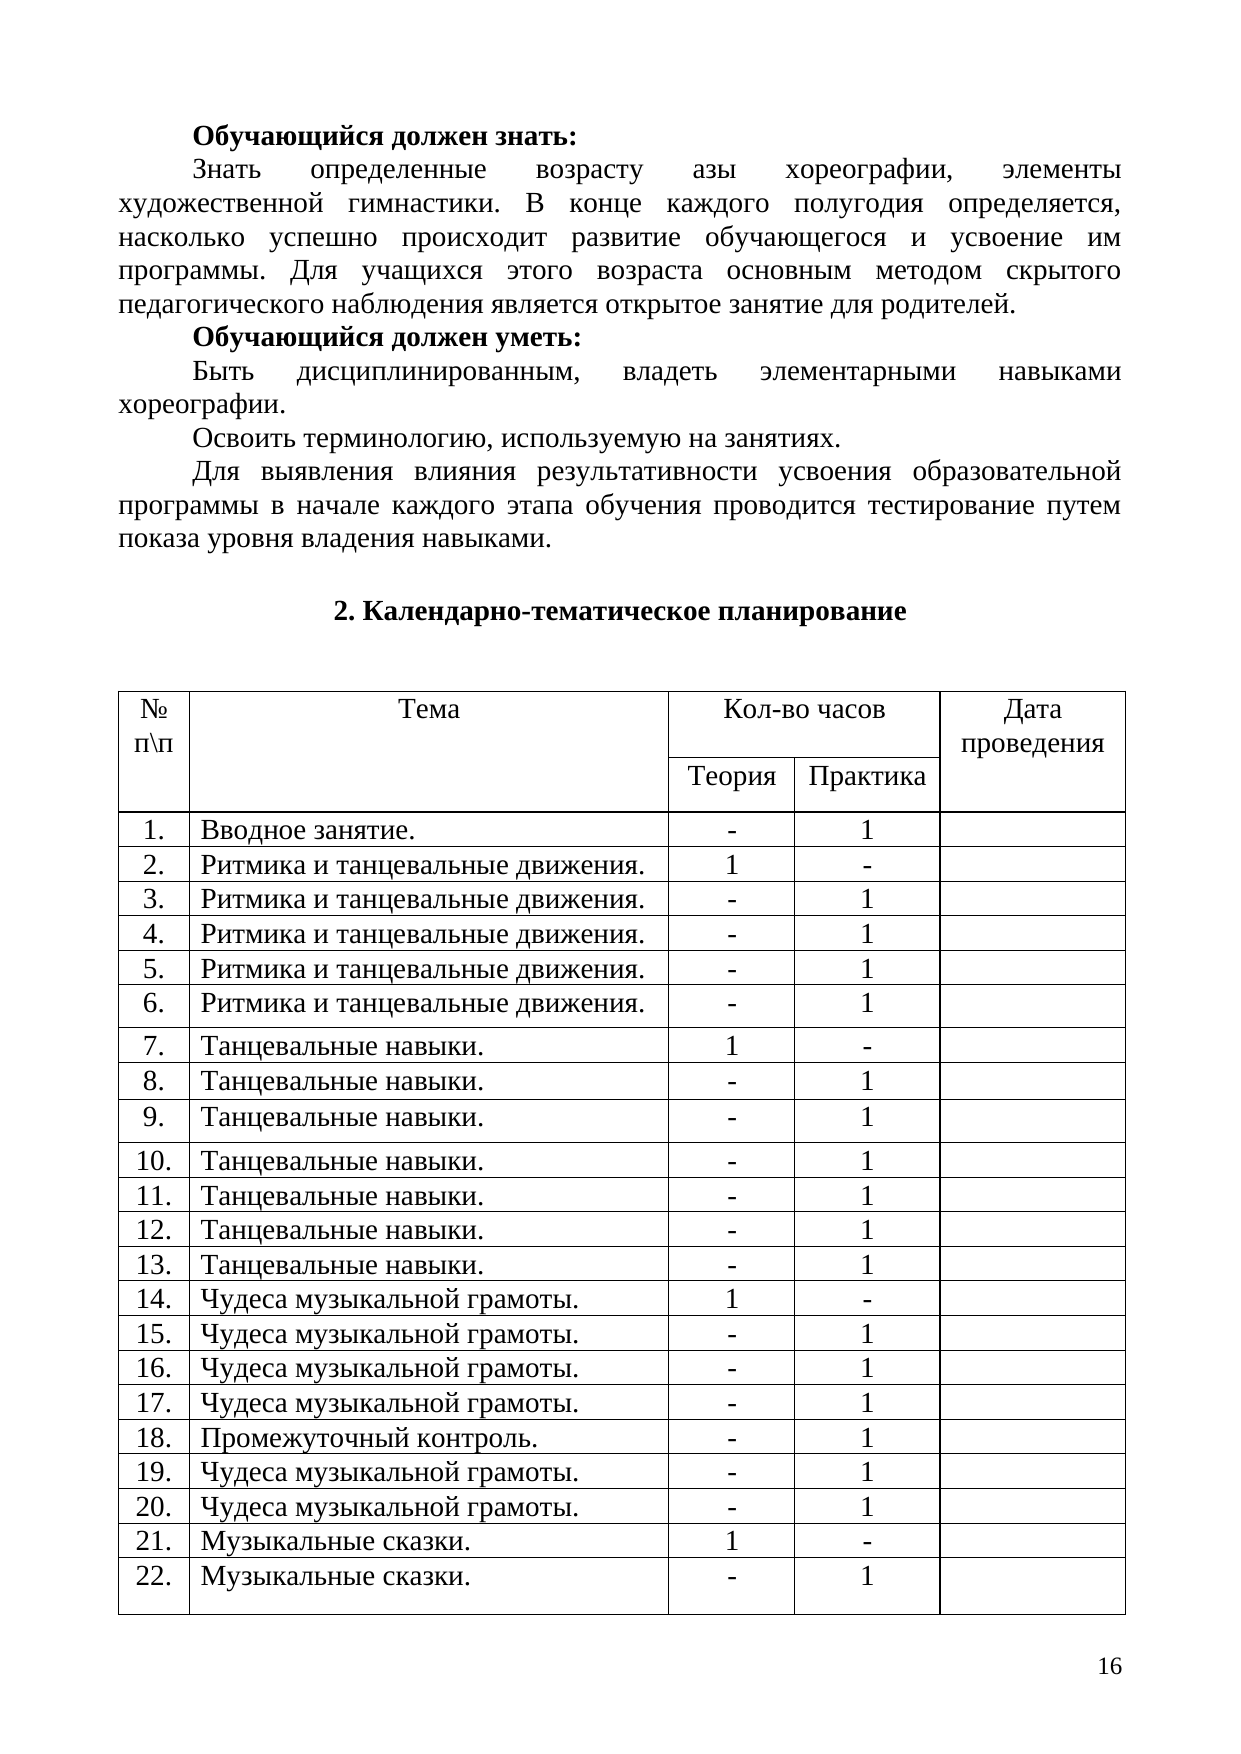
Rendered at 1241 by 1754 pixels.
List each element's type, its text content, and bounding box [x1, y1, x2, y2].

table_cell Танцевальные навыки. [190, 1143, 668, 1177]
table_cell 1 [795, 1063, 939, 1098]
table_cell 13. [119, 1247, 189, 1280]
table_cell - [669, 1178, 794, 1211]
table_cell - [669, 1420, 794, 1453]
table_cell - [669, 813, 794, 846]
table_cell 1 [795, 1454, 939, 1488]
table_cell 6. [119, 985, 189, 1027]
table_cell 4. [119, 916, 189, 950]
table_cell - [669, 1454, 794, 1488]
table_cell Ритмика и танцевальные движения. [190, 847, 668, 881]
table_cell 15. [119, 1316, 189, 1349]
table_cell 11. [119, 1178, 189, 1211]
table_cell - [669, 1489, 794, 1522]
table_cell Чудеса музыкальной грамоты. [190, 1385, 668, 1419]
table_cell 8. [119, 1063, 189, 1098]
table_cell 12. [119, 1212, 189, 1246]
table_cell 1 [795, 1100, 939, 1142]
table_cell 9. [119, 1100, 189, 1142]
table_cell [941, 882, 1125, 915]
table_cell [941, 1316, 1125, 1349]
table_cell 1 [795, 1351, 939, 1384]
table_cell Чудеса музыкальной грамоты. [190, 1316, 668, 1349]
table_cell 10. [119, 1143, 189, 1177]
table_cell 1 [795, 1316, 939, 1349]
table_cell 14. [119, 1281, 189, 1315]
table_cell - [669, 1247, 794, 1280]
table_cell 1 [669, 1028, 794, 1062]
table_cell Ритмика и танцевальные движения. [190, 916, 668, 950]
table_cell [941, 1454, 1125, 1488]
table_cell - [669, 1063, 794, 1098]
table_cell 19. [119, 1454, 189, 1488]
text Знать определенные возрасту азы хореографии, элементы художественной гимнастики. В конце каждого полугодия определяется, насколько успешно происходит развитие обучающегося и усвоение им программы. Для учащихся этого возраста основным методом скрытого педагогического наблюдения является открытое занятие для родителей. [118, 152, 1122, 319]
table_cell Танцевальные навыки. [190, 1212, 668, 1246]
table_cell 1 [795, 1385, 939, 1419]
table_cell - [795, 1028, 939, 1062]
table_cell 1 [669, 1281, 794, 1315]
table_cell - [669, 882, 794, 915]
table_cell Чудеса музыкальной грамоты. [190, 1489, 668, 1522]
table_cell - [669, 1385, 794, 1419]
table_cell - [669, 1143, 794, 1177]
table_cell 16. [119, 1351, 189, 1384]
table_cell 1 [669, 847, 794, 881]
table_cell 17. [119, 1385, 189, 1419]
table_cell [941, 1385, 1125, 1419]
table_cell [941, 1100, 1125, 1142]
text Для выявления влияния результативности усвоения образовательной программы в начале каждого этапа обучения проводится тестирование путем показа уровня владения навыками. [118, 453, 1122, 554]
table_cell [941, 1420, 1125, 1453]
table_cell - [795, 1524, 939, 1557]
table_cell Танцевальные навыки. [190, 1178, 668, 1211]
table_cell 21. [119, 1524, 189, 1557]
table_cell [941, 985, 1125, 1027]
table_cell Ритмика и танцевальные движения. [190, 985, 668, 1027]
table_cell 1 [795, 1558, 939, 1614]
table_cell 5. [119, 951, 189, 984]
table_cell 7. [119, 1028, 189, 1062]
table_cell [941, 951, 1125, 984]
table_header № п\п [119, 692, 189, 811]
table_cell 22. [119, 1558, 189, 1614]
table_cell Ритмика и танцевальные движения. [190, 882, 668, 915]
table_header Тема [190, 692, 668, 811]
table_cell [941, 813, 1125, 846]
text Освоить терминологию, используемую на занятиях. [118, 420, 1122, 453]
table_cell 18. [119, 1420, 189, 1453]
table_cell 1 [669, 1524, 794, 1557]
table_cell - [795, 847, 939, 881]
table_cell 1 [795, 916, 939, 950]
table_cell Теория [669, 758, 794, 811]
table_cell Танцевальные навыки. [190, 1247, 668, 1280]
table_cell [941, 1178, 1125, 1211]
table_cell [941, 1351, 1125, 1384]
table_cell [941, 1524, 1125, 1557]
table_cell - [669, 1351, 794, 1384]
table_cell 1 [795, 1489, 939, 1522]
table_header Дата проведения [941, 692, 1125, 811]
table_cell [941, 1281, 1125, 1315]
table_cell [941, 1143, 1125, 1177]
table_cell - [795, 1281, 939, 1315]
table_header Кол-во часов [669, 692, 939, 757]
table_cell [941, 1489, 1125, 1522]
table_cell - [669, 1100, 794, 1142]
table_cell 1 [795, 813, 939, 846]
table_cell 2. [119, 847, 189, 881]
table_cell 1 [795, 1247, 939, 1280]
table_cell Танцевальные навыки. [190, 1028, 668, 1062]
table_cell Ритмика и танцевальные движения. [190, 951, 668, 984]
table_cell 1 [795, 882, 939, 915]
text Быть дисциплинированным, владеть элементарными навыками хореографии. [118, 353, 1122, 420]
table_cell 3. [119, 882, 189, 915]
table_cell Чудеса музыкальной грамоты. [190, 1281, 668, 1315]
table_cell [941, 1212, 1125, 1246]
table_cell Музыкальные сказки. [190, 1558, 668, 1614]
table_cell Музыкальные сказки. [190, 1524, 668, 1557]
table_cell Вводное занятие. [190, 813, 668, 846]
table_cell 20. [119, 1489, 189, 1522]
table_cell Танцевальные навыки. [190, 1100, 668, 1142]
table_cell 1 [795, 1178, 939, 1211]
table_cell Танцевальные навыки. [190, 1063, 668, 1098]
table_cell [941, 847, 1125, 881]
table_cell 1 [795, 1212, 939, 1246]
text Обучающийся должен уметь: [118, 319, 1122, 353]
table_cell [941, 916, 1125, 950]
table_cell - [669, 1558, 794, 1614]
table_cell [941, 1558, 1125, 1614]
table_cell Чудеса музыкальной грамоты. [190, 1454, 668, 1488]
table_cell - [669, 951, 794, 984]
table_cell [941, 1247, 1125, 1280]
table_cell 1. [119, 813, 189, 846]
text Обучающийся должен знать: [118, 118, 1122, 152]
table_cell - [669, 985, 794, 1027]
text 2. Календарно-тематическое планирование [118, 593, 1122, 626]
table_cell [941, 1028, 1125, 1062]
table_cell - [669, 1316, 794, 1349]
table_cell - [669, 916, 794, 950]
table_cell Промежуточный контроль. [190, 1420, 668, 1453]
table_cell 1 [795, 1420, 939, 1453]
table_cell 1 [795, 1143, 939, 1177]
table_cell 1 [795, 951, 939, 984]
table_cell [941, 1063, 1125, 1098]
table_cell Чудеса музыкальной грамоты. [190, 1351, 668, 1384]
table_cell - [669, 1212, 794, 1246]
table_cell Практика [795, 758, 939, 811]
table_cell 1 [795, 985, 939, 1027]
